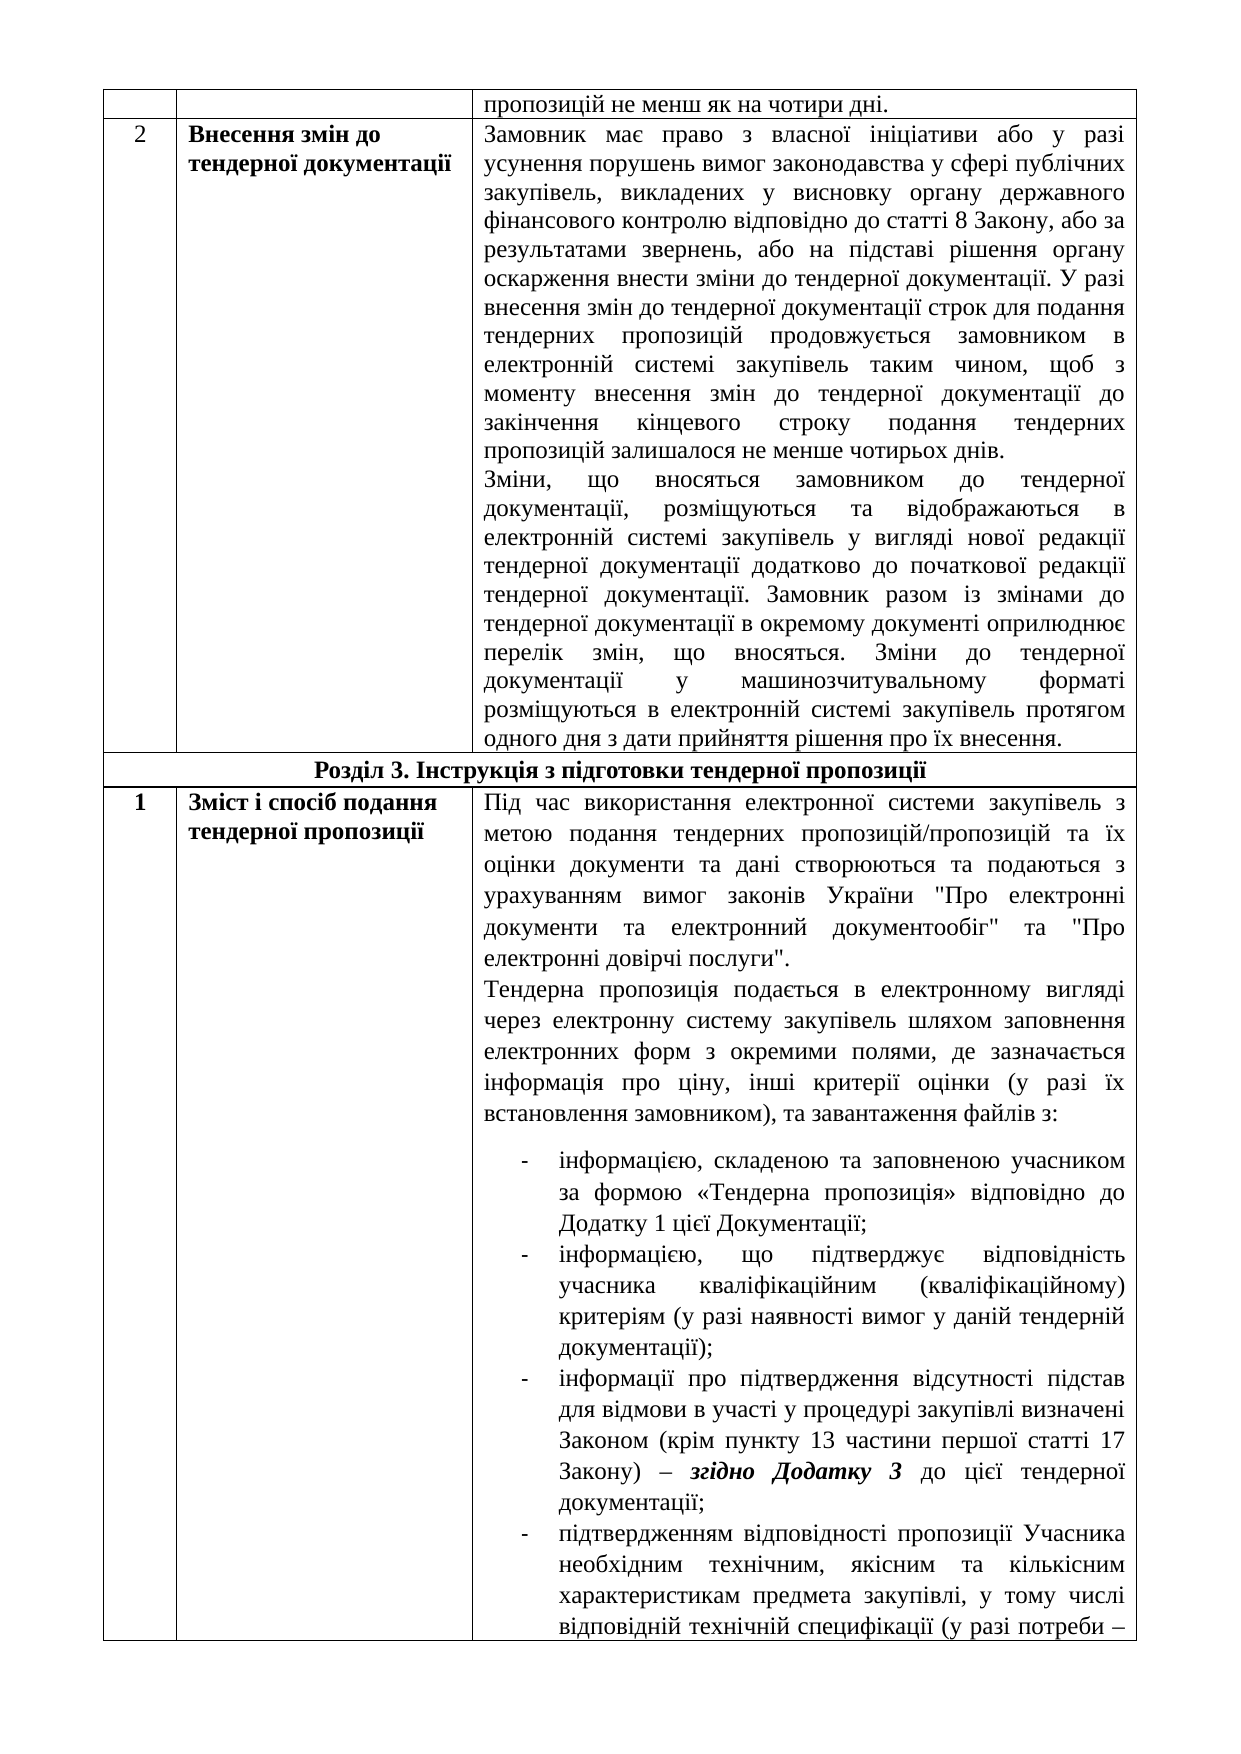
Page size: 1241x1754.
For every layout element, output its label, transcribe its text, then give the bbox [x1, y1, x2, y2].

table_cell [177, 788, 472, 1640]
table_cell Внесення змін до тендерної документації [177, 119, 472, 752]
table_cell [473, 788, 1136, 1640]
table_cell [177, 90, 472, 118]
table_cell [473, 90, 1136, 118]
table_cell Замовник має право з власної ініціативи або у разі усунення порушень вимог законодавства у сфері публічних закупівель, викладених у висновку органу державного фінансового контролю відповідно до статті 8 Закону, або за результатами звернень, або на підставі рішення органу оскарження внести зміни до тендерної документації. У разі внесення змін до тендерної документації строк для подання тендерних пропозицій продовжується замовником в електронній системі закупівель таким чином, щоб з моменту внесення змін до тендерної документації до закінчення кінцевого строку подання тендерних пропозицій залишалося не менше чотирьох днів. Зміни, що вносяться замовником до тендерної документації, розміщуються та відображаються в електронній системі закупівель у вигляді нової редакції тендерної документації додатково до початкової редакції тендерної документації. Замовник разом із змінами до тендерної документації в окремому документі оприлюднює перелік змін, що вносяться. Зміни до тендерної документації у машинозчитувальному форматі розміщуються в електронній системі закупівель протягом одного дня з дати прийняття рішення про їх внесення. [473, 119, 1136, 752]
table_cell 2 [104, 119, 176, 752]
table_cell Розділ 3. Інструкція з підготовки тендерної пропозиції [104, 753, 1136, 786]
table_cell 1 [104, 90, 176, 118]
table_cell 1 [104, 788, 176, 1640]
